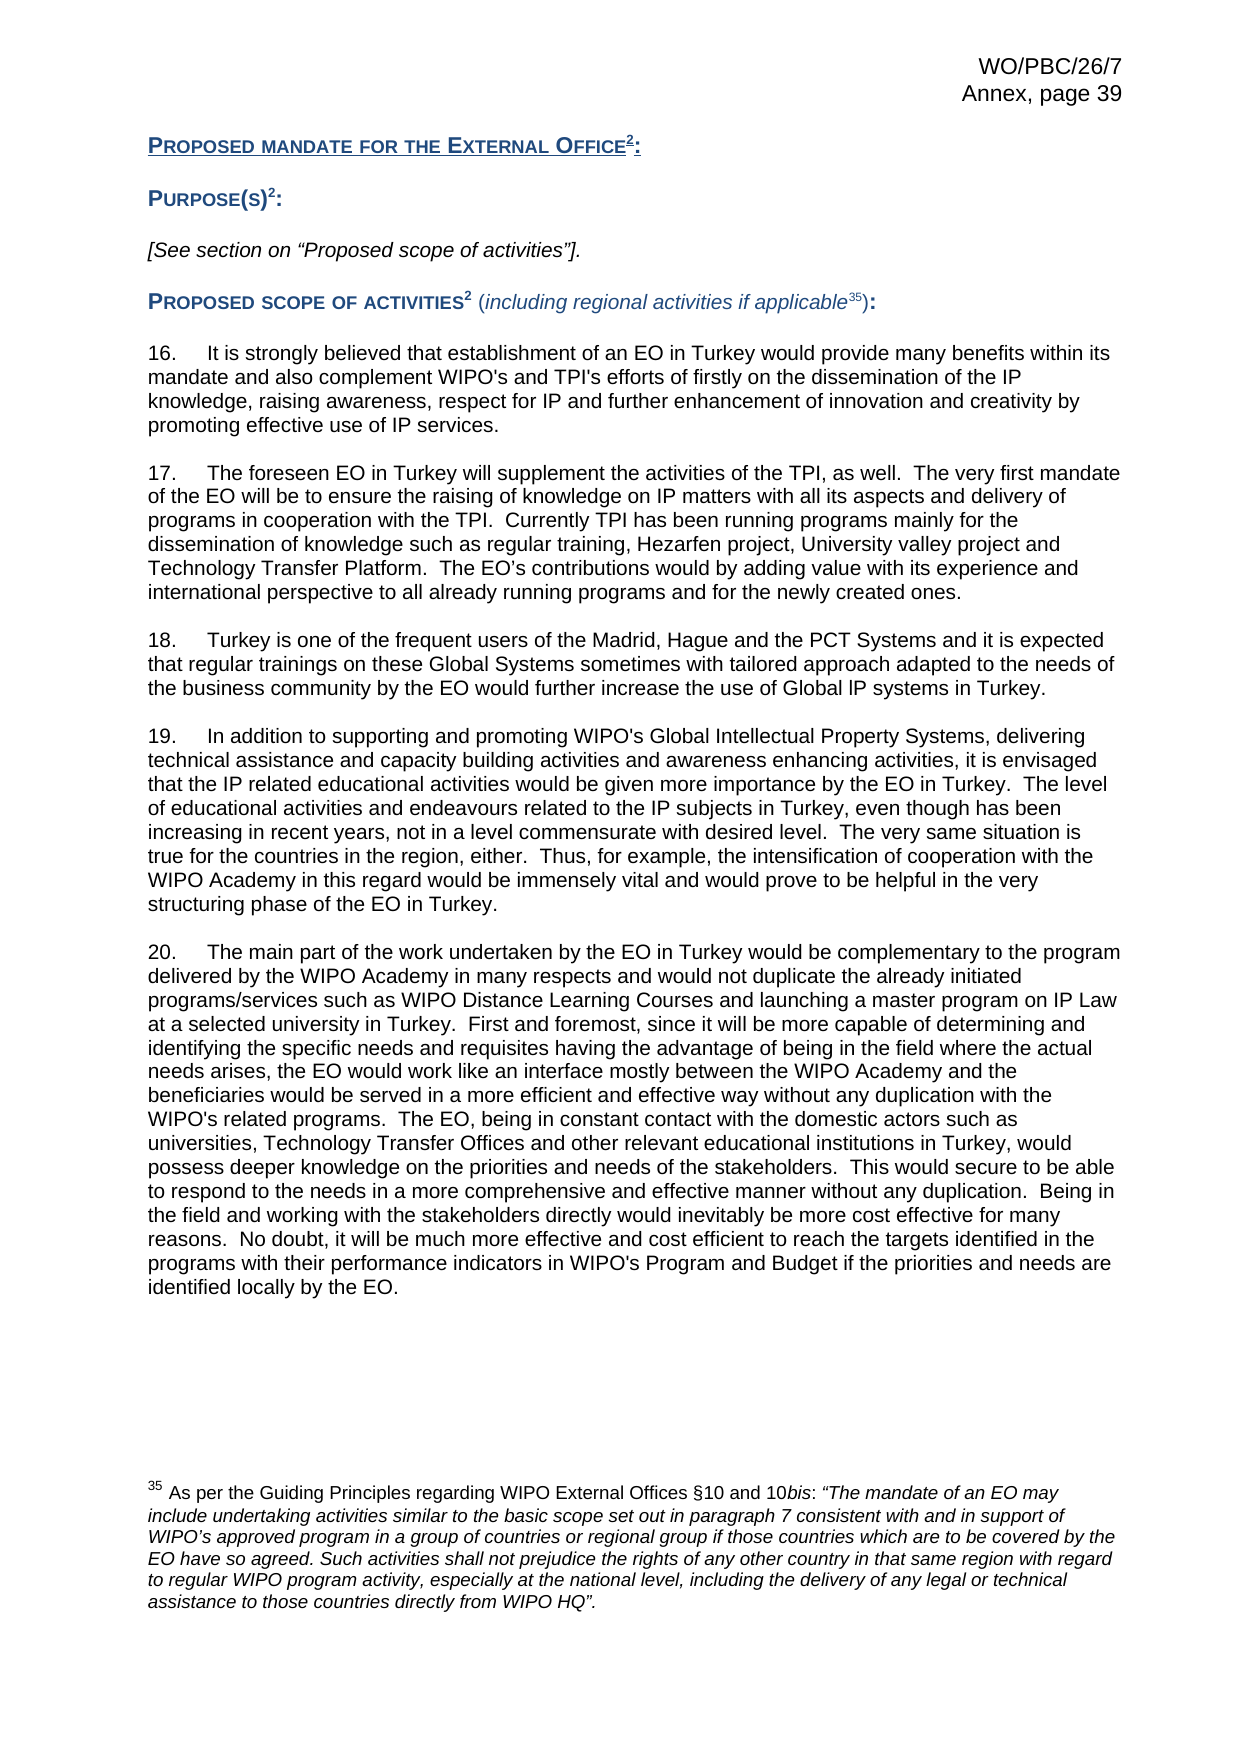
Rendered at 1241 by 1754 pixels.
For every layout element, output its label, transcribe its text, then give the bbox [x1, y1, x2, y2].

text Purpose(s)2: [148, 185, 1122, 211]
text Proposed mandate for the External Office2: [148, 132, 1122, 158]
text [See section on “Proposed scope of activities”]. [148, 238, 1122, 262]
list In addition to supporting and promoting WIPO's Global Intellectual Property Systems, delivering technical assistance and capacity building activities and awareness enhancing activities, it is envisaged that the IP related educational activities would be given more importance by the EO in Turkey. The level of educational activities and endeavours related to the IP subjects in Turkey, even though has been increasing in recent years, not in a level commensurate with desired level. The very same situation is true for the countries in the region, either. Thus, for example, the intensification of cooperation with the WIPO Academy in this regard would be immensely vital and would prove to be helpful in the very structuring phase of the EO in Turkey. [148, 724, 1122, 916]
list The main part of the work undertaken by the EO in Turkey would be complementary to the program delivered by the WIPO Academy in many respects and would not duplicate the already initiated programs/services such as WIPO Distance Learning Courses and launching a master program on IP Law at a selected university in Turkey. First and foremost, since it will be more capable of determining and identifying the specific needs and requisites having the advantage of being in the field where the actual needs arises, the EO would work like an interface mostly between the WIPO Academy and the beneficiaries would be served in a more efficient and effective way without any duplication with the WIPO's related programs. The EO, being in constant contact with the domestic actors such as universities, Technology Transfer Offices and other relevant educational institutions in Turkey, would possess deeper knowledge on the priorities and needs of the stakeholders. This would secure to be able to respond to the needs in a more comprehensive and effective manner without any duplication. Being in the field and working with the stakeholders directly would inevitably be more cost effective for many reasons. No doubt, it will be much more effective and cost efficient to reach the targets identified in the programs with their performance indicators in WIPO's Program and Budget if the priorities and needs are identified locally by the EO. [148, 939, 1122, 1299]
list Turkey is one of the frequent users of the Madrid, Hague and the PCT Systems and it is expected that regular trainings on these Global Systems sometimes with tailored approach adapted to the needs of the business community by the EO would further increase the use of Global lP systems in Turkey. [148, 628, 1122, 700]
list It is strongly believed that establishment of an EO in Turkey would provide many benefits within its mandate and also complement WIPO's and TPI's efforts of firstly on the dissemination of the IP knowledge, raising awareness, respect for IP and further enhancement of innovation and creativity by promoting effective use of IP services. [148, 341, 1122, 436]
text Proposed scope of activities2 (including regional activities if applicable): [148, 288, 1122, 314]
list The foreseen EO in Turkey will supplement the activities of the TPI, as well. The very first mandate of the EO will be to ensure the raising of knowledge on IP matters with all its aspects and delivery of programs in cooperation with the TPI. Currently TPI has been running programs mainly for the dissemination of knowledge such as regular training, Hezarfen project, University valley project and Technology Transfer Platform. The EO’s contributions would by adding value with its experience and international perspective to all already running programs and for the newly created ones. [148, 460, 1122, 604]
